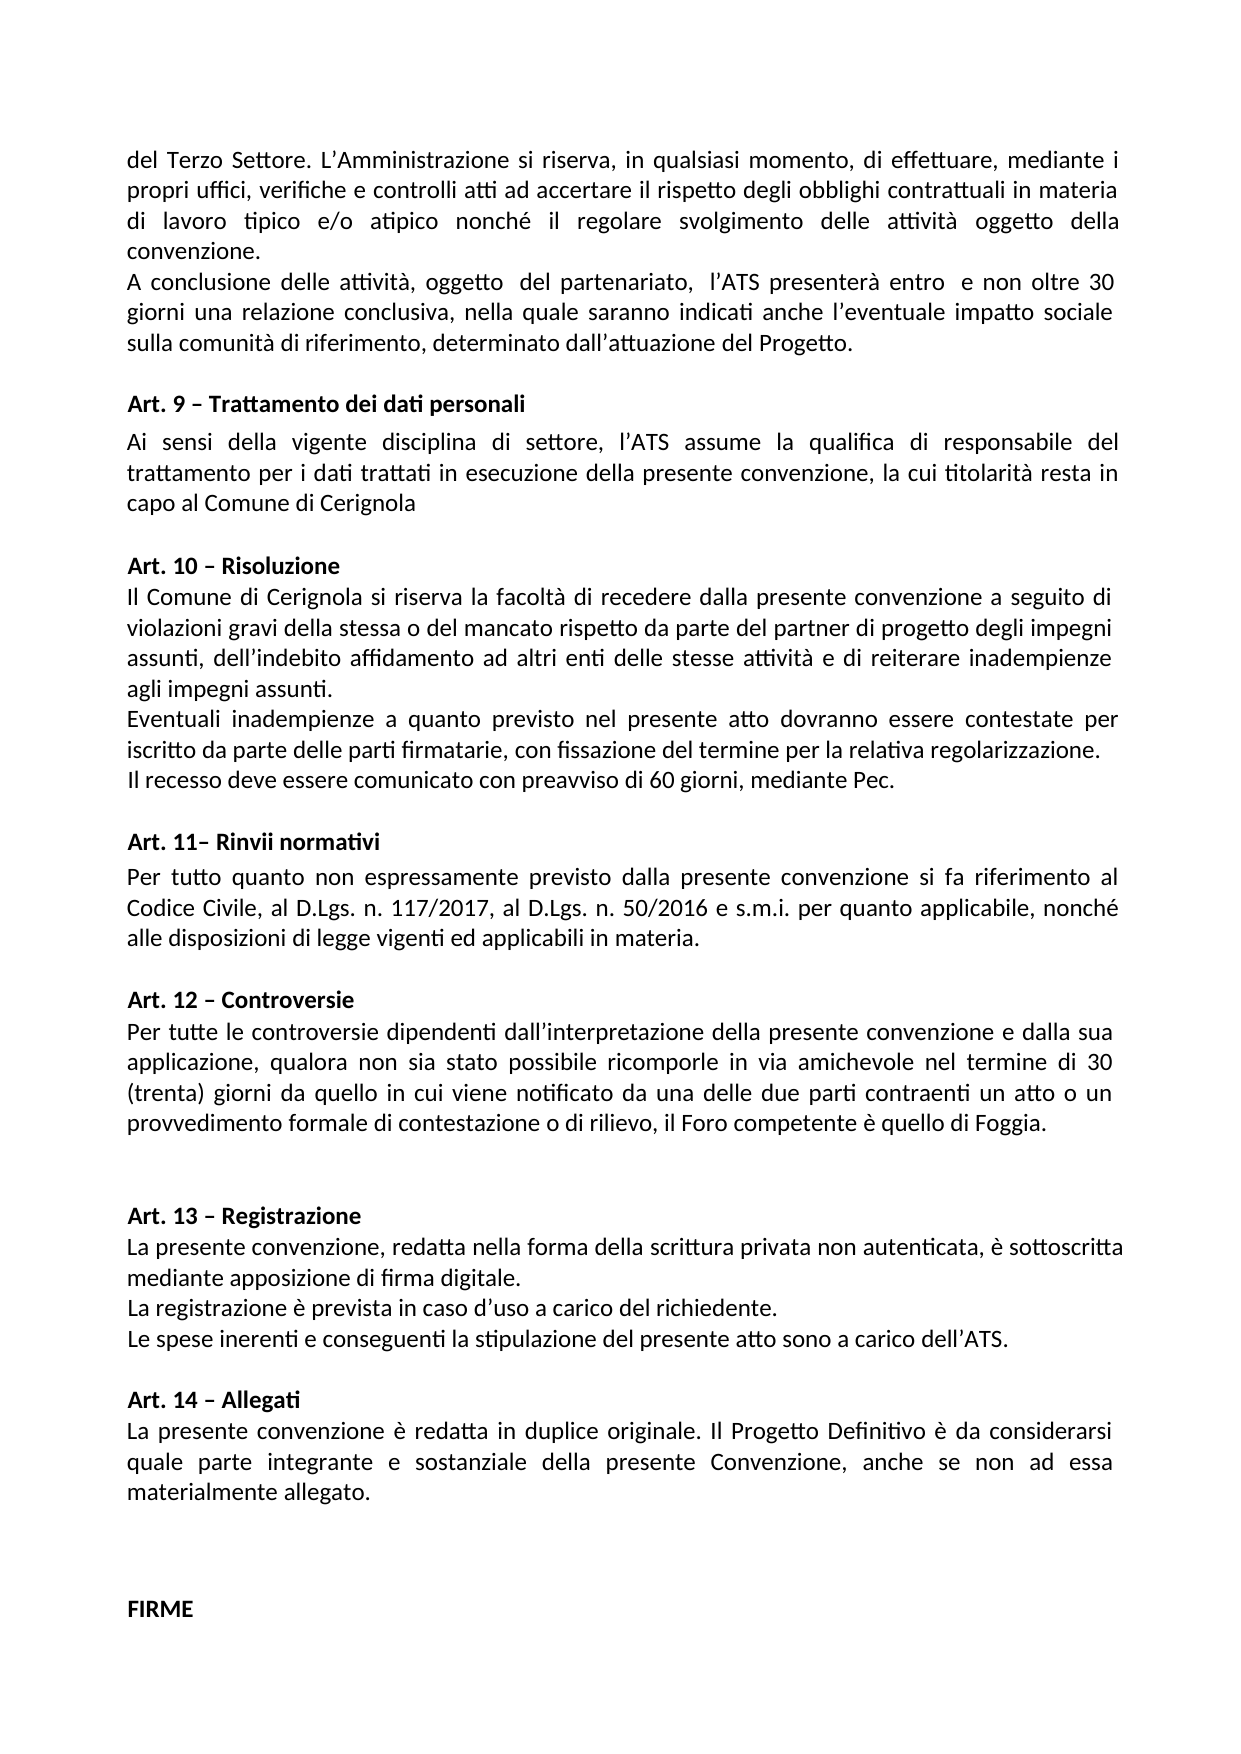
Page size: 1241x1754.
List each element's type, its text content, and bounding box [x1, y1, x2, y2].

subtitle Art. 9 – Trattamento dei dati personali [127, 389, 1138, 419]
text Le spese inerenti e conseguenti la stipulazione del presente atto sono a carico dell’ATS. [127, 1323, 1138, 1353]
text Per tutto quanto non espressamente previsto dalla presente convenzione si fa riferimento al Codice Civile, al D.Lgs. n. 117/2017, al D.Lgs. n. 50/2016 e s.m.i. per quanto applicabile, nonché alle disposizioni di legge vigenti ed applicabili in materia. [127, 861, 1120, 953]
subtitle FIRME [127, 1594, 1138, 1624]
subtitle Art. 12 – Controversie [127, 984, 1138, 1015]
text Il recesso deve essere comunicato con preavviso di 60 giorni, mediante Pec. [127, 764, 1138, 795]
subtitle Art. 11– Rinvii normativi [127, 826, 1138, 857]
subtitle Art. 10 – Risoluzione [127, 550, 1138, 580]
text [127, 144, 1120, 266]
text Eventuali inadempienze a quanto previsto nel presente atto dovranno essere contestate per iscritto da parte delle parti firmatarie, con fissazione del termine per la relativa regolarizzazione. [127, 703, 1120, 764]
text Ai sensi della vigente disciplina di settore, l’ATS assume la qualifica di responsabile del trattamento per i dati trattati in esecuzione della presente convenzione, la cui titolarità resta in capo al Comune di Cerignola [127, 427, 1120, 518]
text A conclusione delle attività, oggetto del partenariato, l’ATS presenterà entro e non oltre 30 giorni una relazione conclusiva, nella quale saranno indicati anche l’eventuale impatto sociale sulla comunità di riferimento, determinato dall’attuazione del Progetto. [127, 266, 1114, 357]
text La presente convenzione è redatta in duplice originale. Il Progetto Definitivo è da considerarsi quale parte integrante e sostanziale della presente Convenzione, anche se non ad essa materialmente allegato. [127, 1415, 1113, 1507]
text Il Comune di Cerignola si riserva la facoltà di recedere dalla presente convenzione a seguito di violazioni gravi della stessa o del mancato rispetto da parte del partner di progetto degli impegni assunti, dell’indebito affidamento ad altri enti delle stesse attività e di reiterare inadempienze agli impegni assunti. [127, 581, 1114, 703]
subtitle Art. 14 – Allegati [127, 1384, 1138, 1415]
text La presente convenzione, redatta nella forma della scrittura privata non autenticata, è sottoscritta mediante apposizione di firma digitale. [127, 1231, 1138, 1292]
text Per tutte le controversie dipendenti dall’interpretazione della presente convenzione e dalla sua applicazione, qualora non sia stato possibile ricomporle in via amichevole nel termine di 30 (trenta) giorni da quello in cui viene notificato da una delle due parti contraenti un atto o un provvedimento formale di contestazione o di rilievo, il Foro competente è quello di Foggia. [127, 1016, 1114, 1138]
text La registrazione è prevista in caso d’uso a carico del richiedente. [127, 1292, 1138, 1323]
subtitle Art. 13 – Registrazione [127, 1200, 1138, 1230]
